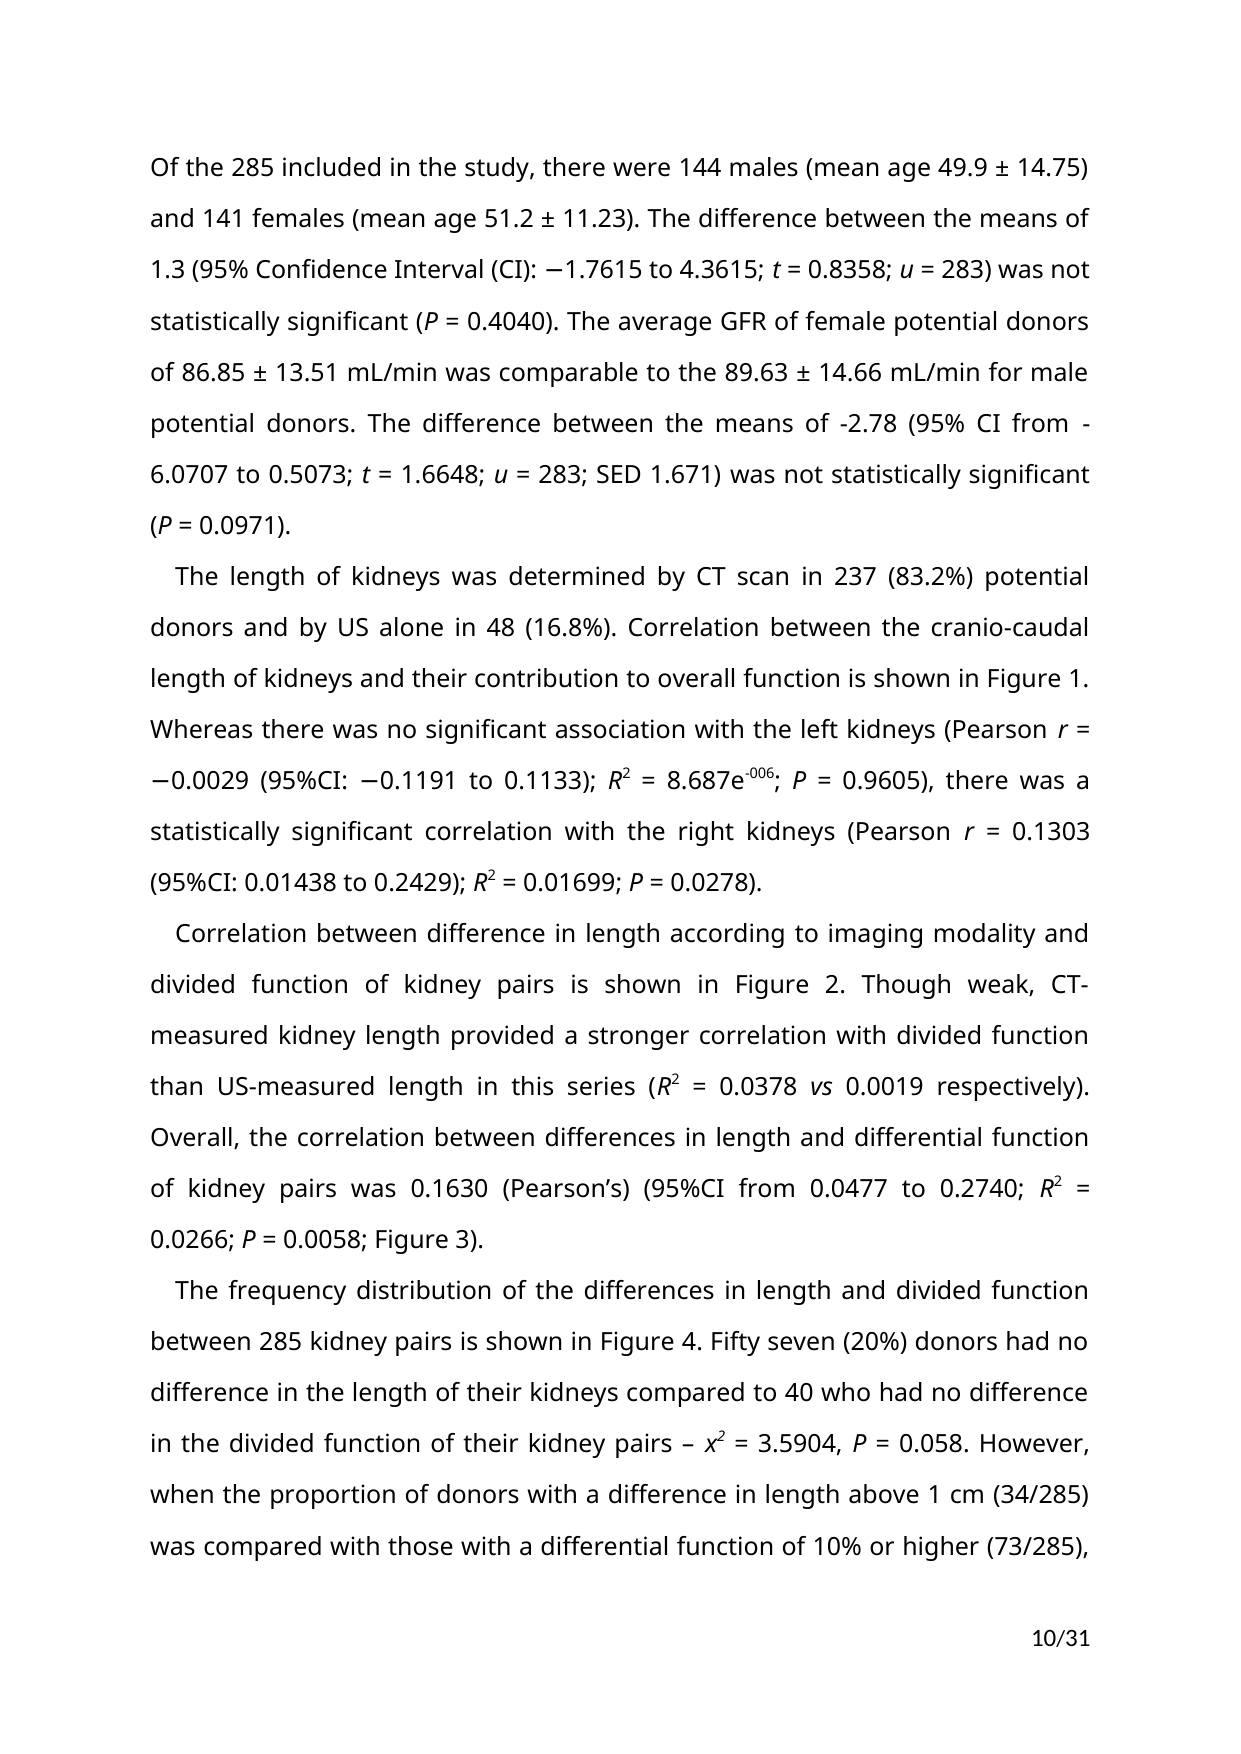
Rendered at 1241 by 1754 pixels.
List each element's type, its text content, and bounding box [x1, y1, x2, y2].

text Correlation between difference in length according to imaging modality and divided function of kidney pairs is shown in Figure 2. Though weak, CT-measured kidney length provided a stronger correlation with divided function than US-measured length in this series (R2 = 0.0378 vs 0.0019 respectively). Overall, the correlation between differences in length and differential function of kidney pairs was 0.1630 (Pearson’s) (95%CI from 0.0477 to 0.2740; R2 = 0.0266; P = 0.0058; Figure 3). [150, 916, 1090, 1256]
text The length of kidneys was determined by CT scan in 237 (83.2%) potential donors and by US alone in 48 (16.8%). Correlation between the cranio-caudal length of kidneys and their contribution to overall function is shown in Figure 1. Whereas there was no significant association with the left kidneys (Pearson r = −0.0029 (95%CI: −0.1191 to 0.1133); R2 = 8.687e-006; P = 0.9605), there was a statistically significant correlation with the right kidneys (Pearson r = 0.1303 (95%CI: 0.01438 to 0.2429); R2 = 0.01699; P = 0.0278). [150, 558, 1090, 899]
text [150, 1273, 1090, 1562]
text Of the 285 included in the study, there were 144 males (mean age 49.9 ± 14.75) and 141 females (mean age 51.2 ± 11.23). The difference between the means of 1.3 (95% Confidence Interval (CI): −1.7615 to 4.3615; t = 0.8358; u = 283) was not statistically significant (P = 0.4040). The average GFR of female potential donors of 86.85 ± 13.51 mL/min was comparable to the 89.63 ± 14.66 mL/min for male potential donors. The difference between the means of -2.78 (95% CI from -6.0707 to 0.5073; t = 1.6648; u = 283; SED 1.671) was not statistically significant (P = 0.0971). [150, 150, 1090, 541]
